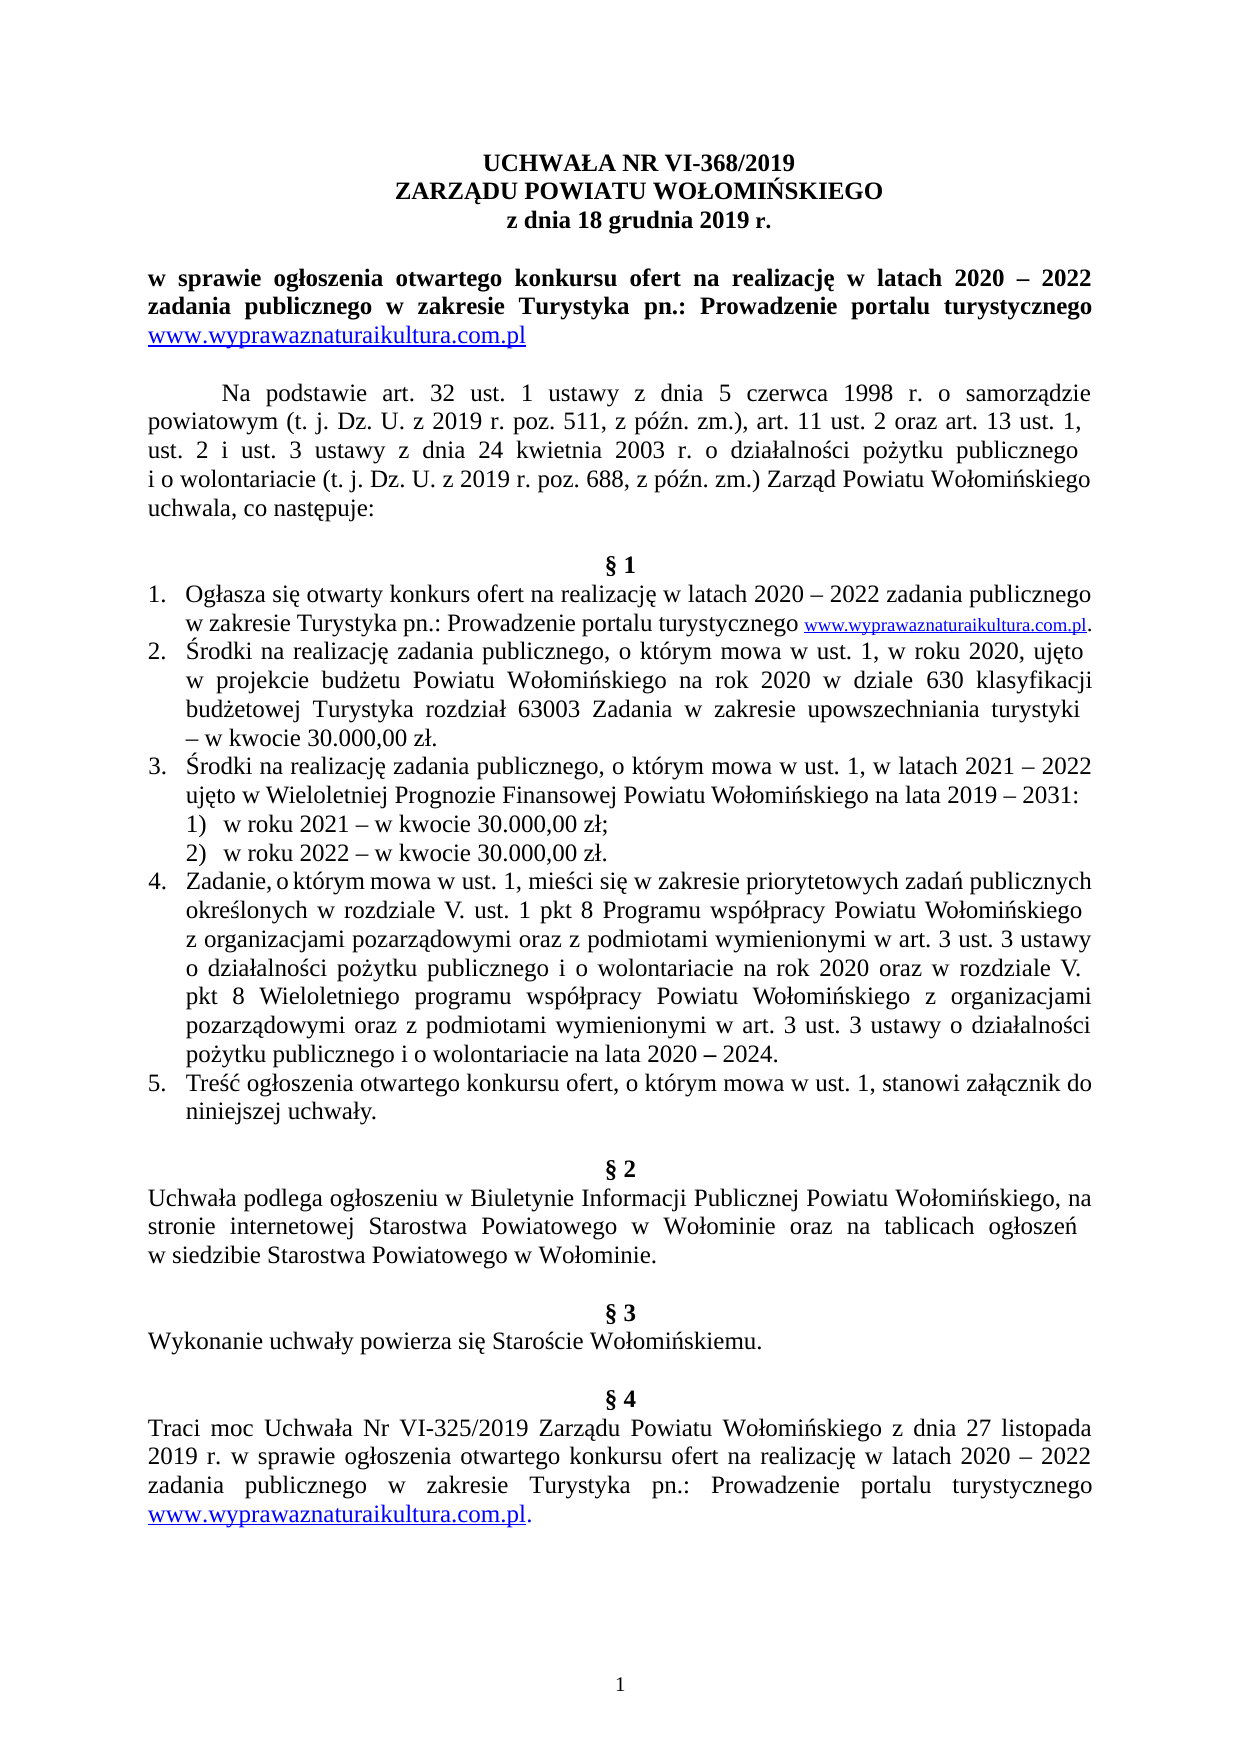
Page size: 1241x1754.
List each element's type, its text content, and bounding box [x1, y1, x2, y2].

text § 1 [148, 550, 1092, 579]
text Uchwała podlega ogłoszeniu w Biuletynie Informacji Publicznej Powiatu Wołomińskiego, na stronie internetowej Starostwa Powiatowego w Wołominie oraz na tablicach ogłoszeń w siedzibie Starostwa Powiatowego w Wołominie. [148, 1183, 1092, 1269]
list w roku 2021 – w kwocie 30.000,00 zł; [186, 809, 1092, 838]
text § 2 [148, 1154, 1092, 1183]
text § 3 [148, 1298, 1092, 1326]
subtitle ZARZĄDU POWIATU WOŁOMIŃSKIEGO [185, 176, 1092, 205]
text Traci moc Uchwała Nr VI-325/2019 Zarządu Powiatu Wołomińskiego z dnia 27 listopada 2019 r. w sprawie ogłoszenia otwartego konkursu ofert na realizację w latach 2020 – 2022 zadania publicznego w zakresie Turystyka pn.: Prowadzenie portalu turystycznego www.wyprawaznaturaikultura.com.pl. [148, 1413, 1092, 1528]
text z dnia 18 grudnia 2019 r. [185, 205, 1092, 234]
list w roku 2022 – w kwocie 30.000,00 zł. [186, 838, 1092, 866]
list Zadanie, o którym mowa w ust. 1, mieści się w zakresie priorytetowych zadań publicznych określonych w rozdziale V. ust. 1 pkt 8 Programu współpracy Powiatu Wołomińskiego z organizacjami pozarządowymi oraz z podmiotami wymienionymi w art. 3 ust. 3 ustawy o działalności pożytku publicznego i o wolontariacie na rok 2020 oraz w rozdziale V. pkt 8 Wieloletniego programu współpracy Powiatu Wołomińskiego z organizacjami pozarządowymi oraz z podmiotami wymienionymi w art. 3 ust. 3 ustawy o działalności pożytku publicznego i o wolontariacie na lata 2020 – 2024. [148, 866, 1092, 1068]
list Środki na realizację zadania publicznego, o którym mowa w ust. 1, w latach 2021 – 2022 ujęto w Wieloletniej Prognozie Finansowej Powiatu Wołomińskiego na lata 2019 – 2031: [148, 751, 1092, 809]
list Ogłasza się otwarty konkurs ofert na realizację w latach 2020 – 2022 zadania publicznego w zakresie Turystyka pn.: Prowadzenie portalu turystycznego www.wyprawaznaturaikultura.com.pl. [148, 579, 1092, 636]
text UCHWAŁA NR VI-368/2019 [185, 148, 1092, 176]
text Wykonanie uchwały powierza się Staroście Wołomińskiemu. [148, 1326, 1092, 1355]
list Treść ogłoszenia otwartego konkursu ofert, o którym mowa w ust. 1, stanowi załącznik do niniejszej uchwały. [148, 1068, 1092, 1125]
text w sprawie ogłoszenia otwartego konkursu ofert na realizację w latach 2020 – 2022 zadania publicznego w zakresie Turystyka pn.: Prowadzenie portalu turystycznego www.wyprawaznaturaikultura.com.pl [148, 263, 1092, 349]
text § 4 [148, 1384, 1092, 1413]
list Środki na realizację zadania publicznego, o którym mowa w ust. 1, w roku 2020, ujęto w projekcie budżetu Powiatu Wołomińskiego na rok 2020 w dziale 630 klasyfikacji budżetowej Turystyka rozdział 63003 Zadania w zakresie upowszechniania turystyki – w kwocie 30.000,00 zł. [148, 636, 1092, 751]
text Na podstawie art. 32 ust. 1 ustawy z dnia 5 czerwca 1998 r. o samorządzie powiatowym (t. j. Dz. U. z 2019 r. poz. 511, z późn. zm.), art. 11 ust. 2 oraz art. 13 ust. 1, ust. 2 i ust. 3 ustawy z dnia 24 kwietnia 2003 r. o działalności pożytku publicznego i o wolontariacie (t. j. Dz. U. z 2019 r. poz. 688, z późn. zm.) Zarząd Powiatu Wołomińskiego uchwala, co następuje: [148, 378, 1092, 521]
